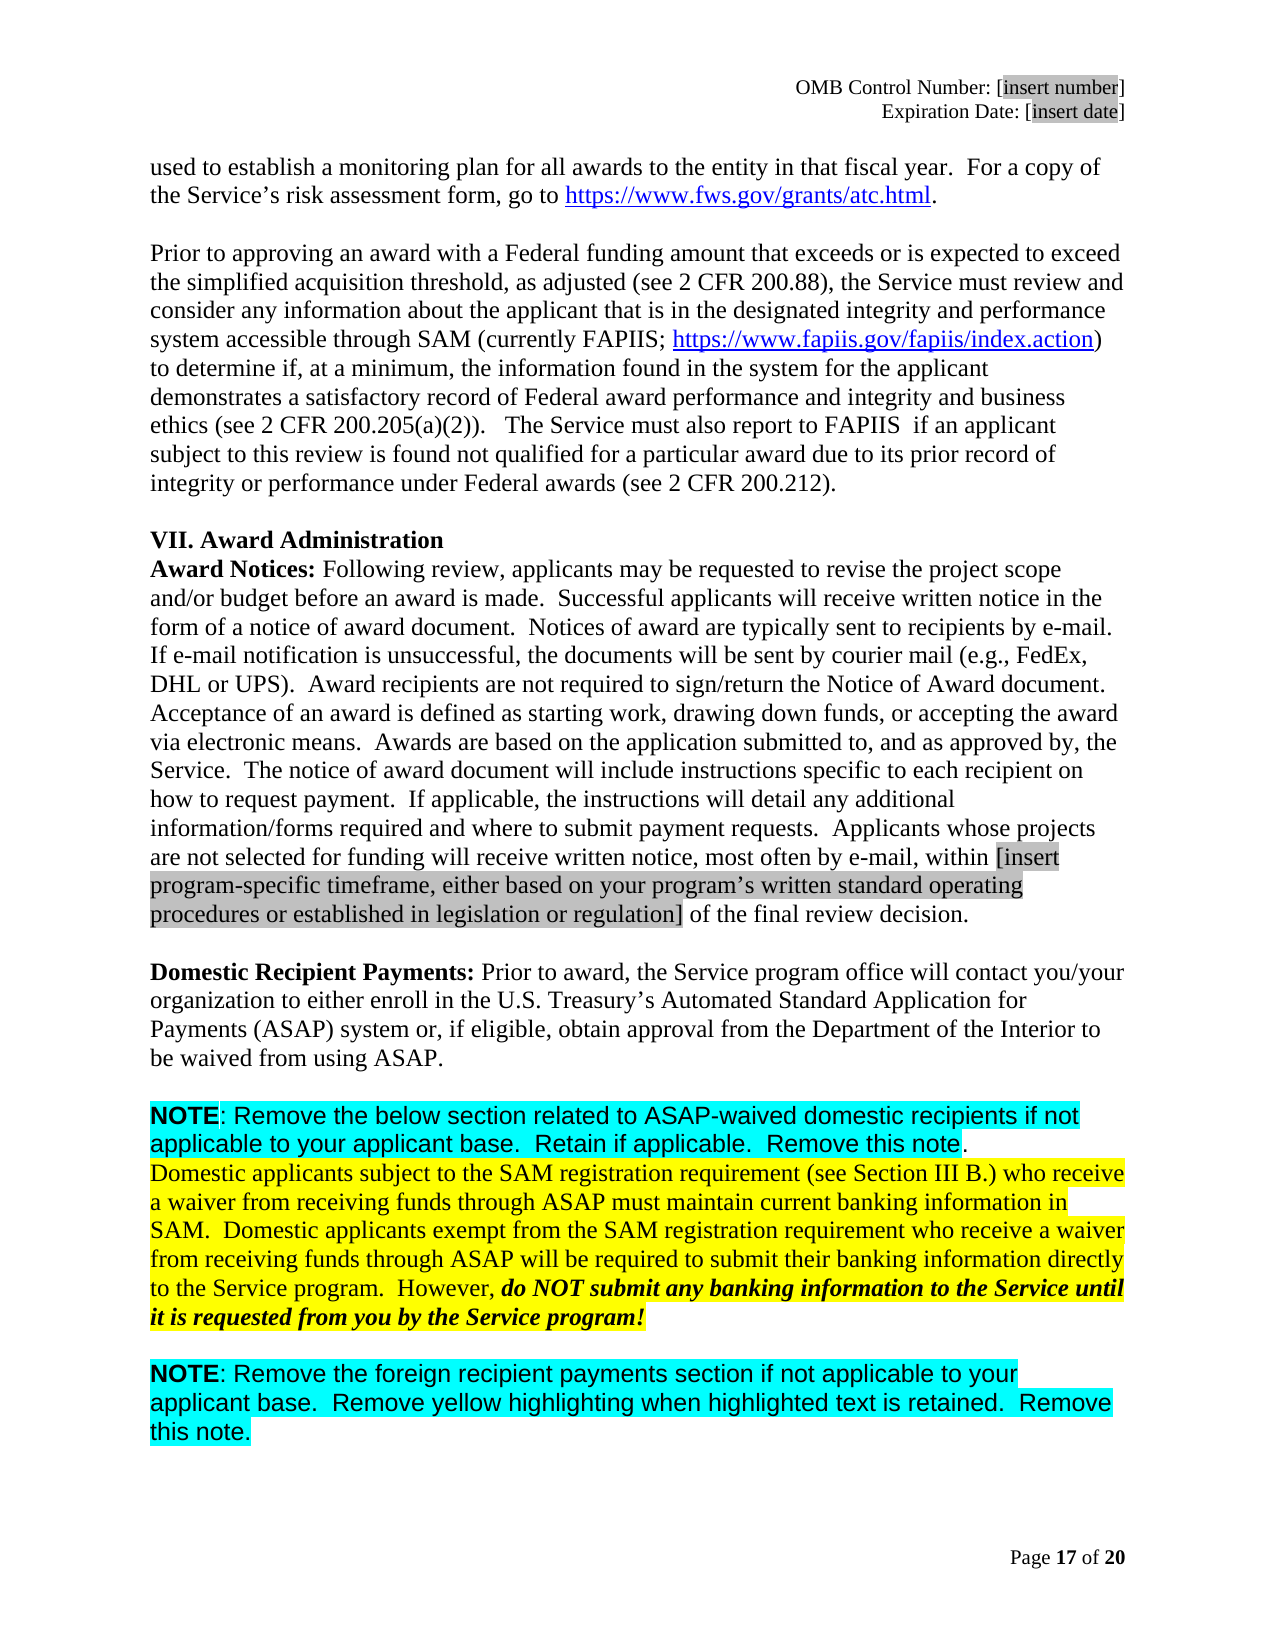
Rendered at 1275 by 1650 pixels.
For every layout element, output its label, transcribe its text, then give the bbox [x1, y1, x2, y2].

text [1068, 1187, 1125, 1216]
text Domestic applicants subject to the SAM registration requirement (see Section III B.) who receive a waiver from receiving funds through ASAP must maintain current banking information in SAM. Domestic applicants exempt from the SAM registration requirement who receive a waiver from receiving funds through ASAP will be required to submit their banking information directly to the Service program. However, do NOT submit any banking information to the Service until it is requested from you by the Service program! [646, 1244, 1125, 1331]
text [150, 152, 1125, 209]
text Domestic Recipient Payments: Prior to award, the Service program office will contact you/your organization to either enroll in the U.S. Treasury’s Automated Standard Application for Payments (ASAP) system or, if eligible, obtain approval from the Department of the Interior to be waived from using ASAP. [150, 957, 1125, 1072]
text Award Notices: Following review, applicants may be requested to revise the project scope and/or budget before an award is made. Successful applicants will receive written notice in the form of a notice of award document. Notices of award are typically sent to recipients by e-mail. If e-mail notification is unsuccessful, the documents will be sent by courier mail (e.g., FedEx, DHL or UPS). Award recipients are not required to sign/return the Notice of Award document. Acceptance of an award is defined as starting work, drawing down funds, or accepting the award via electronic means. Awards are based on the application submitted to, and as approved by, the Service. The notice of award document will include instructions specific to each recipient on how to request payment. If applicable, the instructions will detail any additional information/forms required and where to submit payment requests. Applicants whose projects are not selected for funding will receive written notice, most often by e-mail, within [insert program-specific timeframe, either based on your program’s written standard operating procedures or established in legislation or regulation] of the final review decision. [150, 554, 1125, 928]
text Prior to approving an award with a Federal funding amount that exceeds or is expected to exceed the simplified acquisition threshold, as adjusted (see 2 CFR 200.88), the Service must review and consider any information about the applicant that is in the designated integrity and performance system accessible through SAM (currently FAPIIS; https://www.fapiis.gov/fapiis/index.action) to determine if, at a minimum, the information found in the system for the applicant demonstrates a satisfactory record of Federal award performance and integrity and business ethics (see 2 CFR 200.205(a)(2)). The Service must also report to FAPIIS if an applicant subject to this review is found not qualified for a particular award due to its prior record of integrity or performance under Federal awards (see 2 CFR 200.212). [150, 238, 1125, 497]
text VII. Award Administration [150, 526, 1125, 554]
text NOTE: Remove the foreign recipient payments section if not applicable to your applicant base. Remove yellow highlighting when highlighted text is retained. Remove this note. [251, 1359, 1125, 1446]
